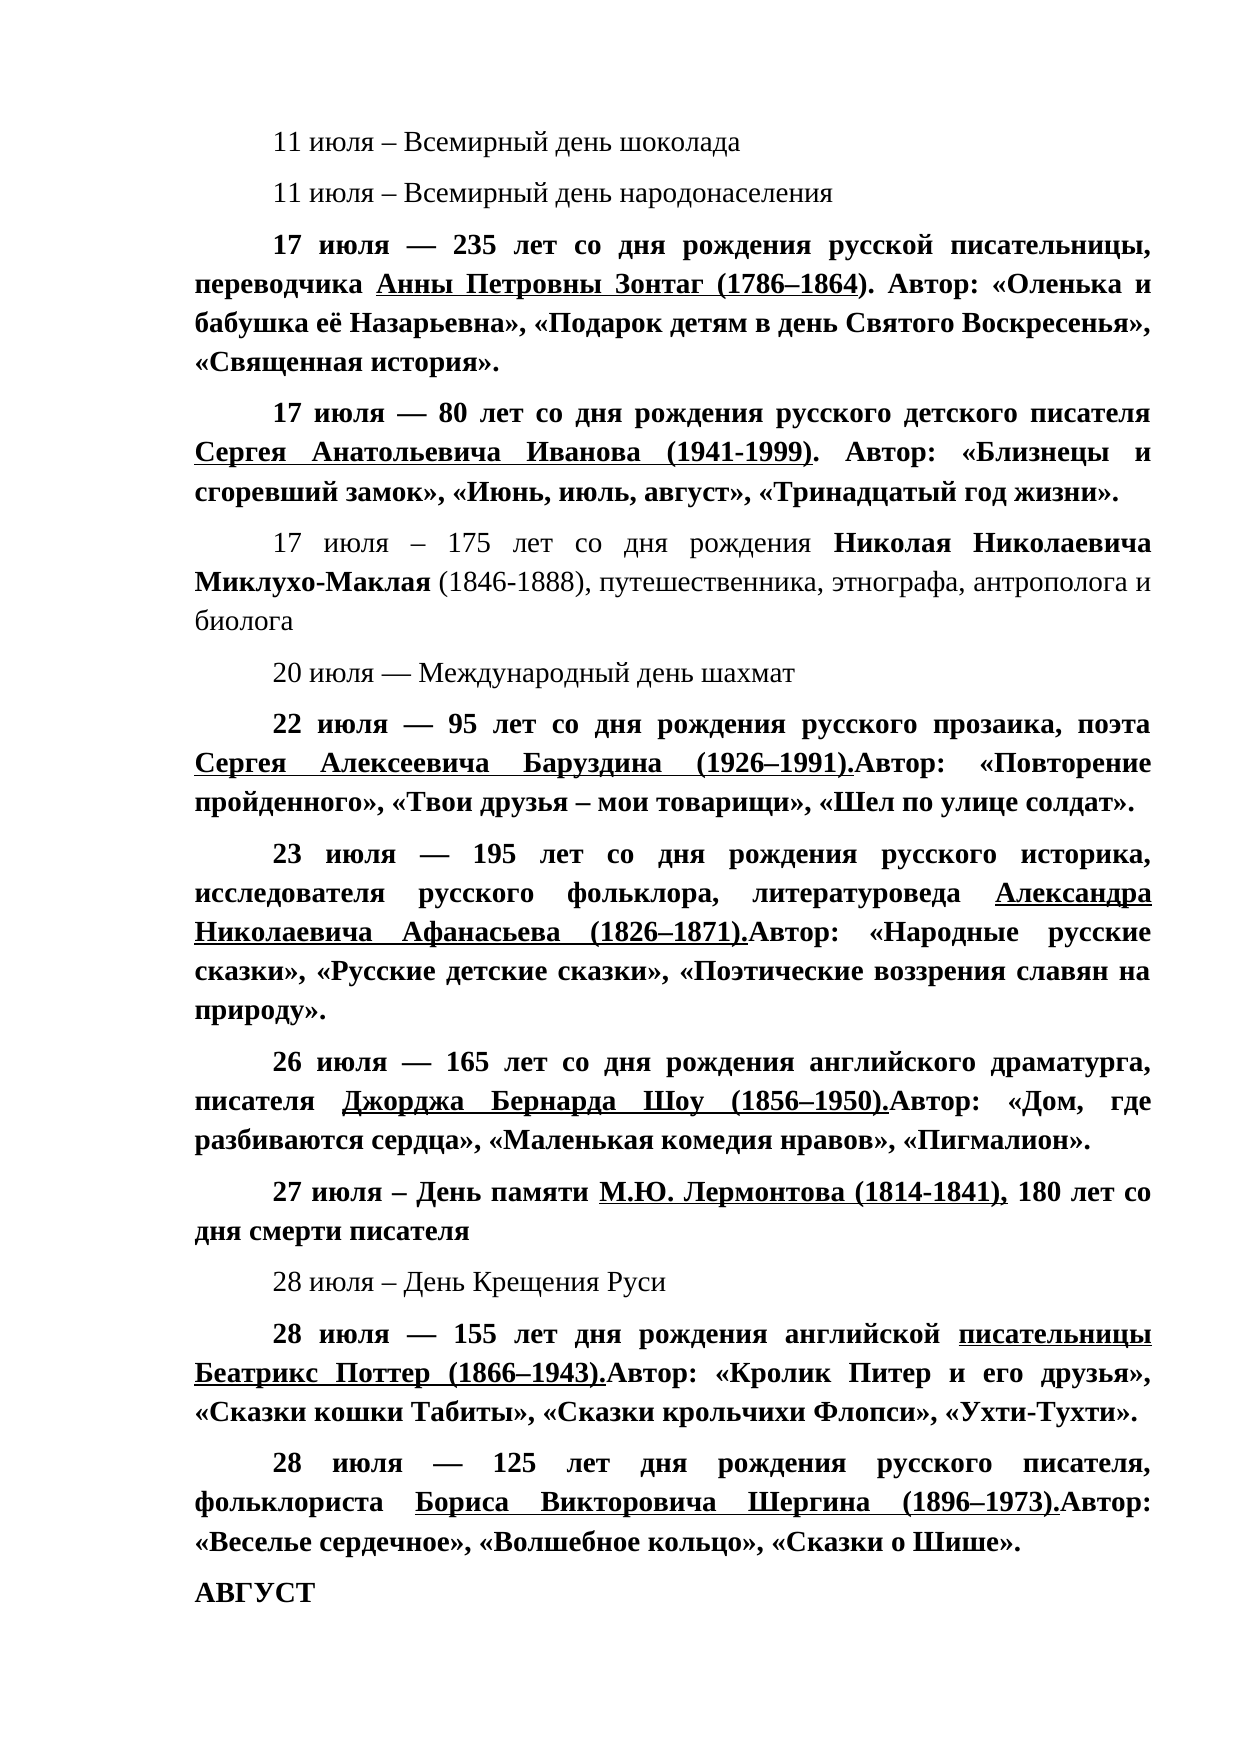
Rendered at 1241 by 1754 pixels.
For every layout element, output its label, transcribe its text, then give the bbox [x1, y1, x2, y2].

text 28 июля — 125 лет дня рождения русского писателя, фольклориста Бориса Викторовича Шергина (1896–1973).Автор: «Веселье сердечное», «Волшебное кольцо», «Сказки о Шише». [194, 1440, 1152, 1557]
text 20 июля — Международный день шахмат [194, 649, 1152, 688]
text 28 июля — 155 лет дня рождения английской писательницы Беатрикс Поттер (1866–1943).Автор: «Кролик Питер и его друзья», «Сказки кошки Табиты», «Сказки крольчихи Флопси», «Ухти-Тухти». [194, 1310, 1152, 1427]
text 11 июля – Всемирный день шоколада [194, 118, 1152, 157]
text 27 июля – День памяти М.Ю. Лермонтова (1814-1841), 180 лет со дня смерти писателя [194, 1168, 1152, 1246]
text 17 июля – 175 лет со дня рождения Николая Николаевича Миклухо-Маклая (1846-1888), путешественника, этнографа, антрополога и биолога [194, 520, 1152, 637]
text АВГУСТ [194, 1570, 1152, 1609]
text 11 июля – Всемирный день народонаселения [194, 170, 1152, 209]
text 26 июля — 165 лет со дня рождения английского драматурга, писателя Джорджа Бернарда Шоу (1856–1950).Автор: «Дом, где разбиваются сердца», «Маленькая комедия нравов», «Пигмалион». [194, 1038, 1152, 1156]
text 17 июля — 235 лет со дня рождения русской писательницы, переводчика Анны Петровны Зонтаг (1786–1864). Автор: «Оленька и бабушка её Назарьевна», «Подарок детям в день Святого Воскресенья», «Священная история». [194, 221, 1152, 377]
text 23 июля — 195 лет со дня рождения русского историка, исследователя русского фольклора, литературоведа Александра Николаевича Афанасьева (1826–1871).Автор: «Народные русские сказки», «Русские детские сказки», «Поэтические воззрения славян на природу». [194, 831, 1152, 1026]
text 17 июля — 80 лет со дня рождения русского детского писателя Сергея Анатольевича Иванова (1941-1999). Автор: «Близнецы и сгоревший замок», «Июнь, июль, август», «Тринадцатый год жизни». [194, 390, 1152, 507]
text 28 июля – День Крещения Руси [194, 1259, 1152, 1298]
text 22 июля — 95 лет со дня рождения русского прозаика, поэта Сергея Алексеевича Баруздина (1926–1991).Автор: «Повторение пройденного», «Твои друзья – мои товарищи», «Шел по улице солдат». [194, 701, 1152, 818]
